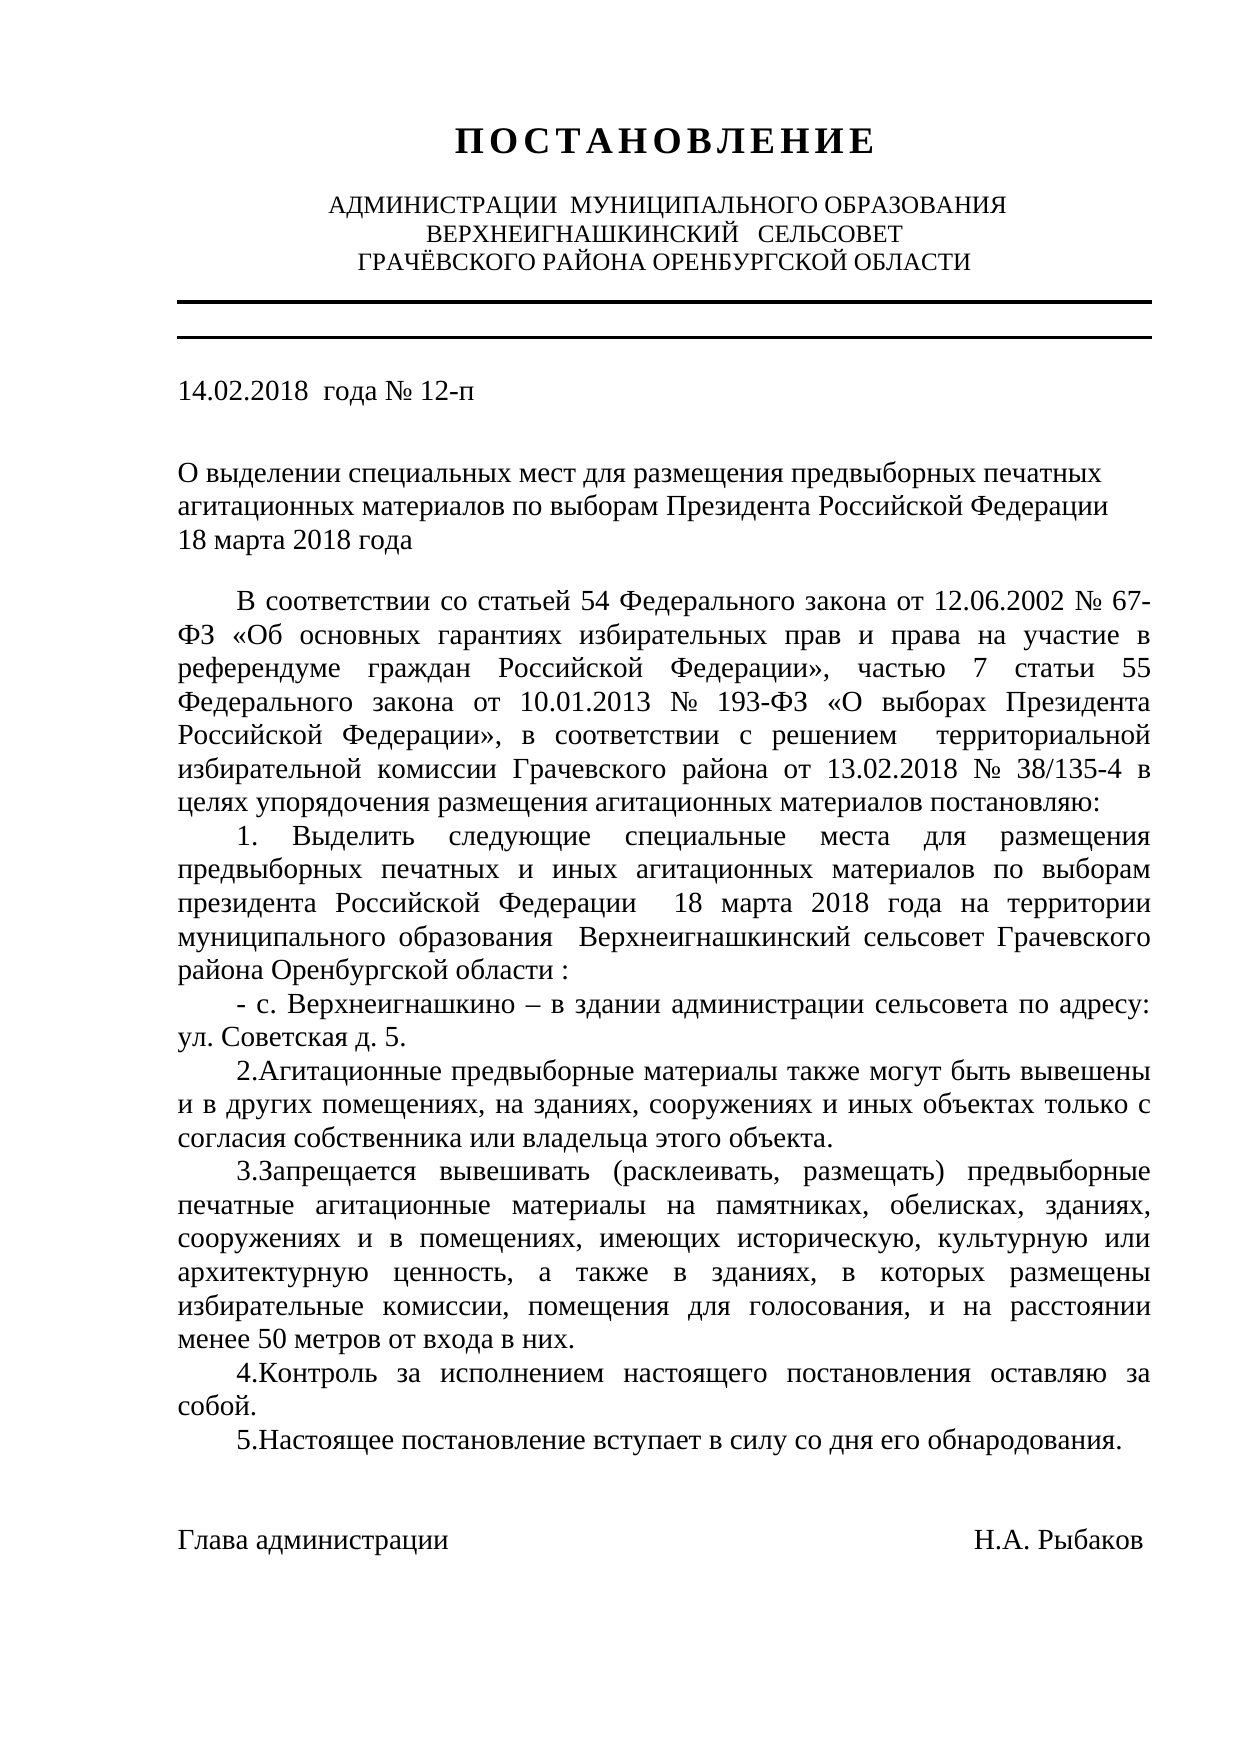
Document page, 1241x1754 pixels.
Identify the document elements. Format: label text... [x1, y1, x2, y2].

text 1. Выделить следующие специальные места для размещения предвыборных печатных и иных агитационных материалов по выборам президента Российской Федерации 18 марта 2018 года на территории муниципального образования Верхнеигнашкинский сельсовет Грачевского района Оренбургской области : [177, 818, 1152, 986]
text 5.Настоящее постановление вступает в силу со дня его обнародования. [177, 1422, 1152, 1455]
text 3.Запрещается вывешивать (расклеивать, размещать) предвыборные печатные агитационные материалы на памятниках, обелисках, зданиях, сооружениях и в помещениях, имеющих историческую, культурную или архитектурную ценность, а также в зданиях, в которых размещены избирательные комиссии, помещения для голосования, и на расстоянии менее 50 метров от входа в них. [177, 1153, 1152, 1355]
text ГРАЧЁВСКОГО РАЙОНА ОРЕНБУРГСКОЙ ОБЛАСТИ [177, 247, 1152, 276]
text 2.Агитационные предвыборные материалы также могут быть вывешены и в других помещениях, на зданиях, сооружениях и иных объектах только с согласия собственника или владельца этого объекта. [177, 1053, 1152, 1153]
text ПОСТАНОВЛЕНИЕ [177, 118, 1152, 161]
text ВЕРХНЕИГНАШКИНСКИЙ СЕЛЬСОВЕТ [177, 219, 1152, 247]
text АДМИНИСТРАЦИИ МУНИЦИПАЛЬНОГО ОБРАЗОВАНИЯ [177, 190, 1152, 219]
text 4.Контроль за исполнением настоящего постановления оставляю за собой. [177, 1355, 1152, 1422]
text Глава администрации Н.А. Рыбаков [177, 1522, 1152, 1556]
text - с. Верхнеигнашкино – в здании администрации сельсовета по адресу: ул. Советская д. 5. [177, 986, 1152, 1053]
text О выделении специальных мест для размещения предвыборных печатных агитационных материалов по выборам Президента Российской Федерации [177, 455, 1152, 522]
text 14.02.2018 года № 12-п [177, 373, 1152, 407]
text В соответствии со статьей 54 Федерального закона от 12.06.2002 № 67-ФЗ «Об основных гарантиях избирательных прав и права на участие в референдуме граждан Российской Федерации», частью 7 статьи 55 Федерального закона от 10.01.2013 № 193-ФЗ «О выборах Президента Российской Федерации», в соответствии с решением территориальной избирательной комиссии Грачевского района от 13.02.2018 № 38/135-4 в целях упорядочения размещения агитационных материалов постановляю: [177, 583, 1152, 818]
text 18 марта 2018 года [177, 522, 1152, 555]
